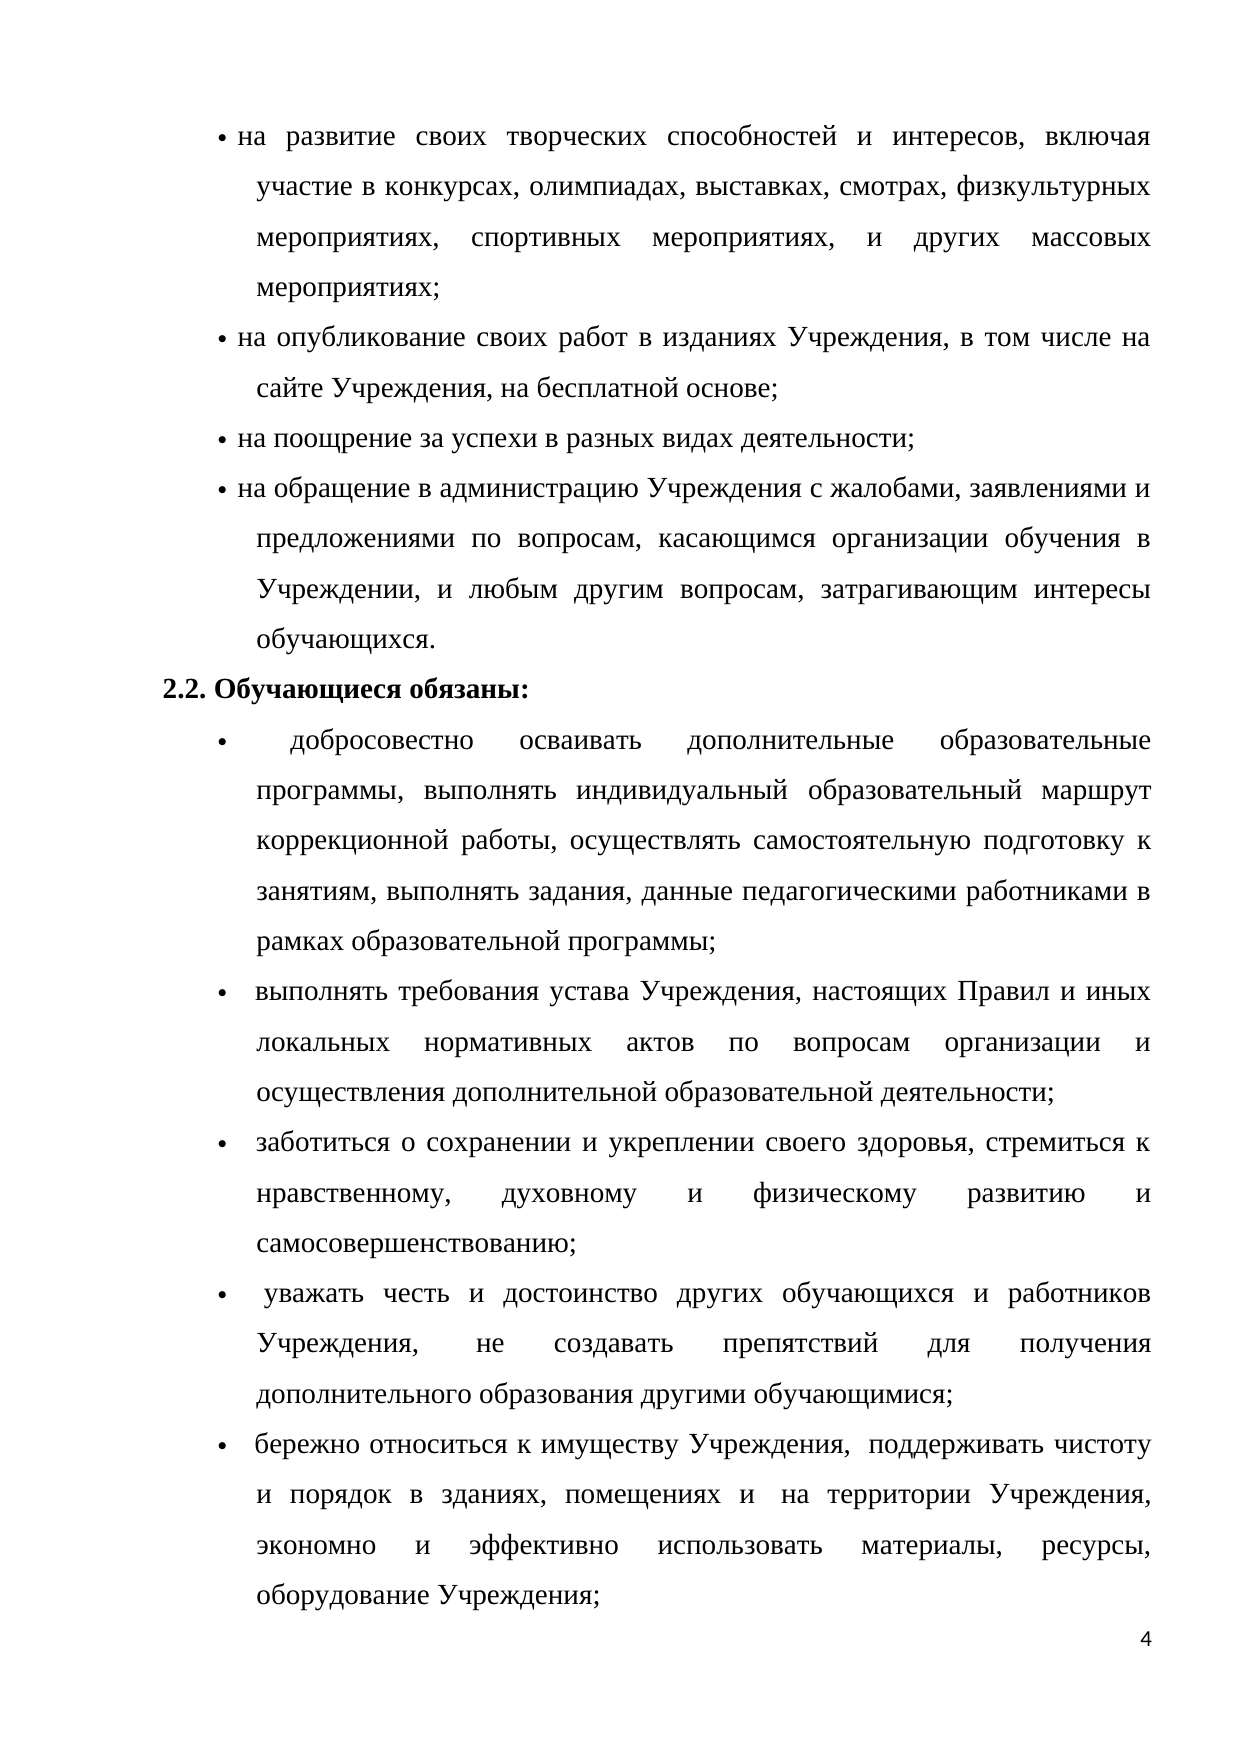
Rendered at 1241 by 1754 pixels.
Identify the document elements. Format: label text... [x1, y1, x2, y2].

list бережно относиться к имуществу Учреждения, поддерживать чистоту и порядок в зданиях, помещениях и на территории Учреждения, экономно и эффективно использовать материалы, ресурсы, оборудование Учреждения; [219, 1426, 1152, 1611]
list добросовестно осваивать дополнительные образовательные программы, выполнять индивидуальный образовательный маршрут коррекционной работы, осуществлять самостоятельную подготовку к занятиям, выполнять задания, данные педагогическими работниками в рамках образовательной программы; [219, 722, 1152, 957]
list на опубликование своих работ в изданиях Учреждения, в том числе на сайте Учреждения, на бесплатной основе; [219, 319, 1152, 403]
list на поощрение за успехи в разных видах деятельности; [219, 420, 1152, 453]
list на обращение в администрацию Учреждения с жалобами, заявлениями и предложениями по вопросам, касающимся организации обучения в Учреждении, и любым другим вопросам, затрагивающим интересы обучающихся. [219, 470, 1152, 655]
list на развитие своих творческих способностей и интересов, включая участие в конкурсах, олимпиадах, выставках, смотрах, физкультурных мероприятиях, спортивных мероприятиях, и других массовых мероприятиях; [219, 118, 1152, 303]
list уважать честь и достоинство других обучающихся и работников Учреждения, не создавать препятствий для получения дополнительного образования другими обучающимися; [219, 1275, 1152, 1409]
text 2.2. Обучающиеся обязаны: [162, 672, 1152, 705]
list заботиться о сохранении и укреплении своего здоровья, стремиться к нравственному, духовному и физическому развитию и самосовершенствованию; [219, 1124, 1152, 1258]
list выполнять требования устава Учреждения, настоящих Правил и иных локальных нормативных актов по вопросам организации и осуществления дополнительной образовательной деятельности; [219, 973, 1152, 1108]
